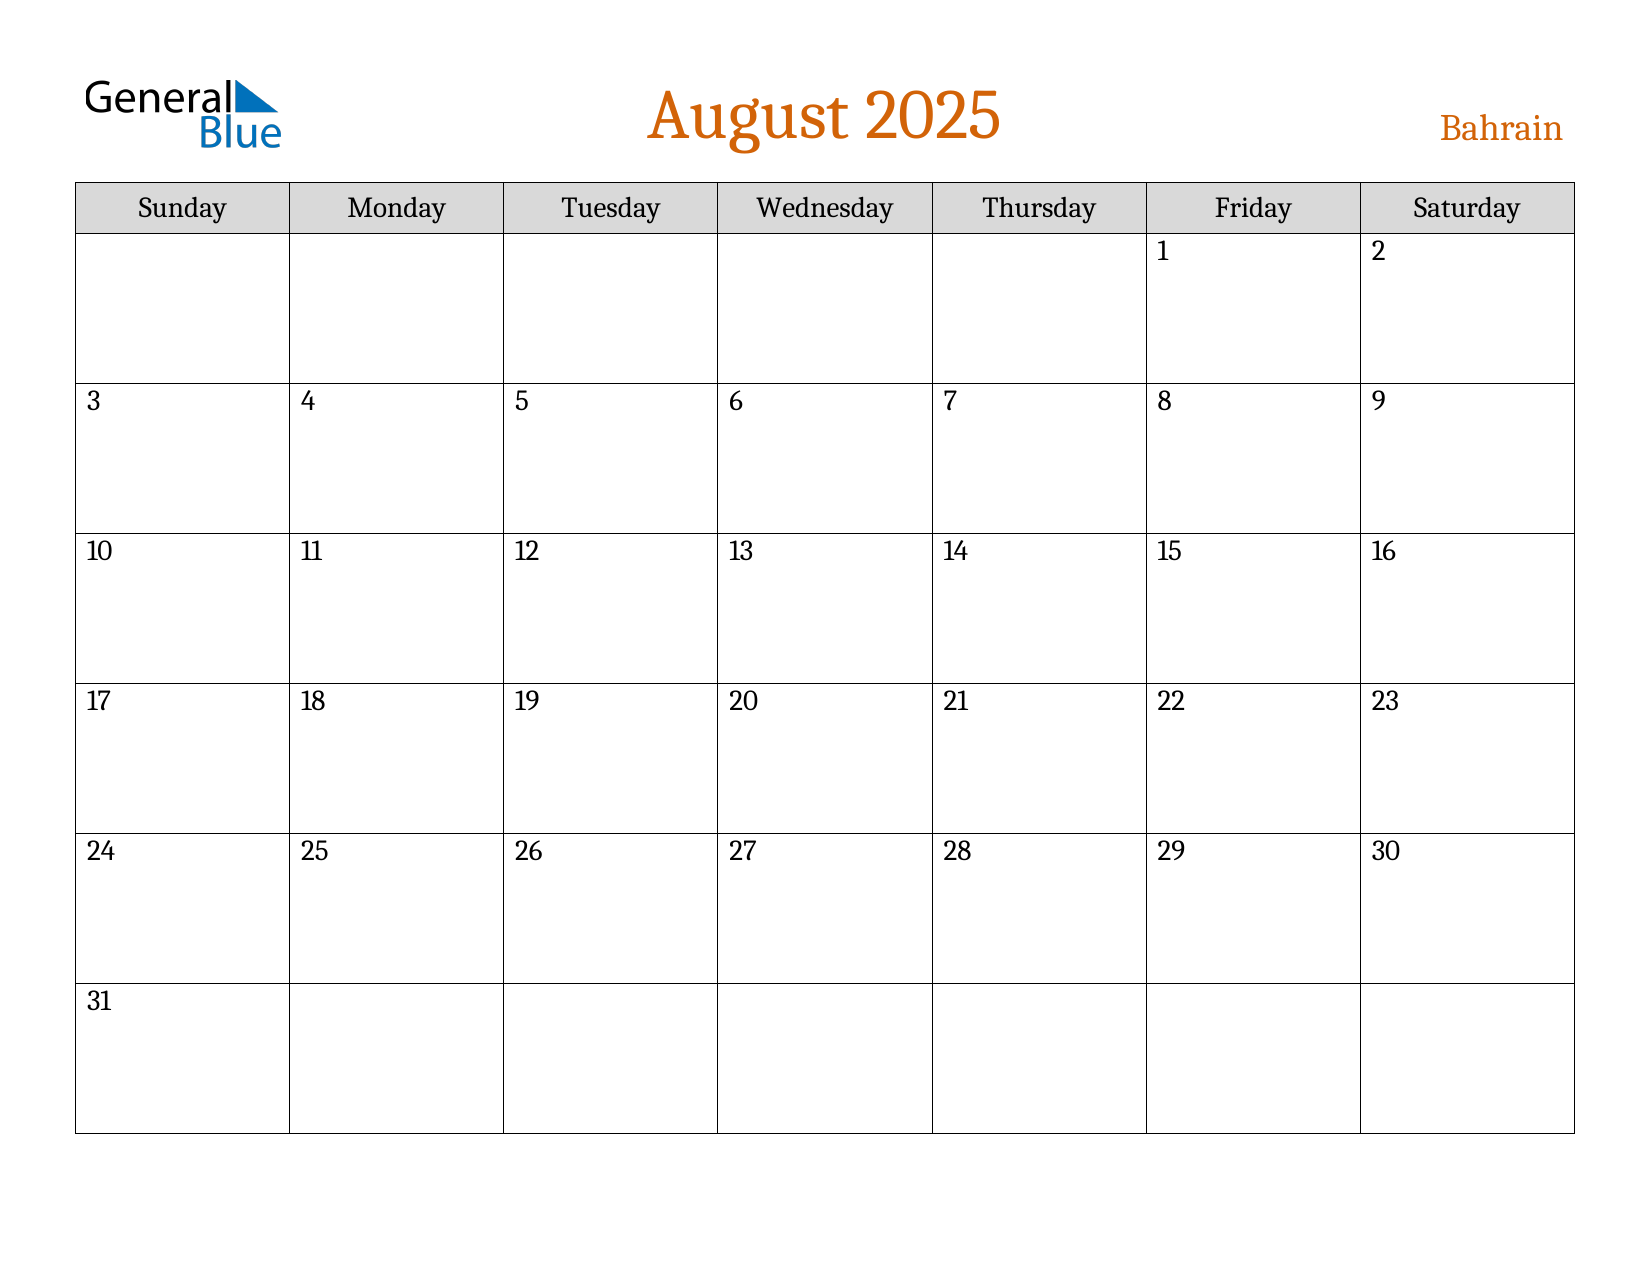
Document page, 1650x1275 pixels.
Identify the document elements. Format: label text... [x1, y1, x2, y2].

table_cell [504, 234, 717, 270]
table_cell 25 [290, 834, 503, 870]
picture [86, 80, 281, 148]
table_cell 15 [1147, 534, 1360, 570]
table_cell 22 [1147, 684, 1360, 720]
table_cell Monday [290, 183, 503, 233]
table_cell 16 [1361, 534, 1574, 570]
table_cell [718, 234, 932, 270]
table_cell [933, 1020, 1146, 1133]
table_cell 1 [1147, 234, 1360, 270]
table_cell [718, 270, 932, 383]
table_cell 10 [76, 534, 289, 570]
table_header August 2025 [504, 75, 1146, 182]
table_cell 12 [504, 534, 717, 570]
table_cell 2 [1361, 234, 1574, 270]
table_cell [718, 870, 932, 983]
table_cell 9 [1361, 384, 1574, 420]
table_cell [504, 570, 717, 683]
table_cell [1147, 870, 1360, 983]
table_cell [1361, 720, 1574, 833]
table_cell 4 [290, 384, 503, 420]
table_cell Saturday [1361, 183, 1574, 233]
table_cell 20 [718, 684, 932, 720]
table_cell [76, 270, 289, 383]
table_cell [1147, 270, 1360, 383]
table_cell 26 [504, 834, 717, 870]
table_cell [290, 270, 503, 383]
table_cell [933, 570, 1146, 683]
table_cell Tuesday [504, 183, 717, 233]
table_cell 5 [504, 384, 717, 420]
table_cell [504, 984, 717, 1020]
table_cell 19 [504, 684, 717, 720]
table_cell [1147, 570, 1360, 683]
table_cell 14 [933, 534, 1146, 570]
table_cell 6 [718, 384, 932, 420]
table_cell [290, 720, 503, 833]
table_cell 17 [76, 684, 289, 720]
table_cell [76, 420, 289, 533]
table_cell 7 [933, 384, 1146, 420]
table_cell 3 [76, 384, 289, 420]
table_cell [1147, 420, 1360, 533]
table_cell 30 [1361, 834, 1574, 870]
table_cell [504, 420, 717, 533]
table_cell 8 [1147, 384, 1360, 420]
table_cell [933, 870, 1146, 983]
table_cell Wednesday [718, 183, 932, 233]
table_cell [290, 984, 503, 1020]
table_cell [1361, 570, 1574, 683]
table_cell [1147, 984, 1360, 1020]
table_cell 28 [933, 834, 1146, 870]
table_cell [504, 1020, 717, 1133]
table_cell [76, 1020, 289, 1133]
table_cell [76, 234, 289, 270]
table_cell [290, 420, 503, 533]
table_cell 24 [76, 834, 289, 870]
table_cell [718, 720, 932, 833]
table_cell [290, 570, 503, 683]
table_cell 23 [1361, 684, 1574, 720]
table_cell [76, 720, 289, 833]
table_cell [1147, 720, 1360, 833]
table_cell 11 [290, 534, 503, 570]
table_cell [718, 420, 932, 533]
table_cell [1361, 420, 1574, 533]
table_cell 31 [76, 984, 289, 1020]
table_cell [504, 870, 717, 983]
table_cell 27 [718, 834, 932, 870]
table_cell [76, 870, 289, 983]
table_header [76, 75, 503, 182]
table_cell [1361, 984, 1574, 1020]
table_cell [933, 420, 1146, 533]
table_cell Sunday [76, 183, 289, 233]
table_cell [504, 270, 717, 383]
table_cell [290, 870, 503, 983]
table_cell [933, 234, 1146, 270]
table_cell [933, 720, 1146, 833]
table_cell [1361, 870, 1574, 983]
table_cell [1147, 1020, 1360, 1133]
table_cell [933, 270, 1146, 383]
table_cell [76, 570, 289, 683]
table_cell 13 [718, 534, 932, 570]
table_cell [504, 720, 717, 833]
table_cell 18 [290, 684, 503, 720]
table_cell [718, 570, 932, 683]
table_cell Friday [1147, 183, 1360, 233]
table_cell [718, 984, 932, 1020]
table_cell 29 [1147, 834, 1360, 870]
table_cell Thursday [933, 183, 1146, 233]
table_cell 21 [933, 684, 1146, 720]
table_cell [718, 1020, 932, 1133]
table_cell [290, 234, 503, 270]
table_cell [290, 1020, 503, 1133]
table_cell [933, 984, 1146, 1020]
table_cell [1361, 270, 1574, 383]
table_header Bahrain [1146, 75, 1574, 182]
table_cell [1361, 1020, 1574, 1133]
